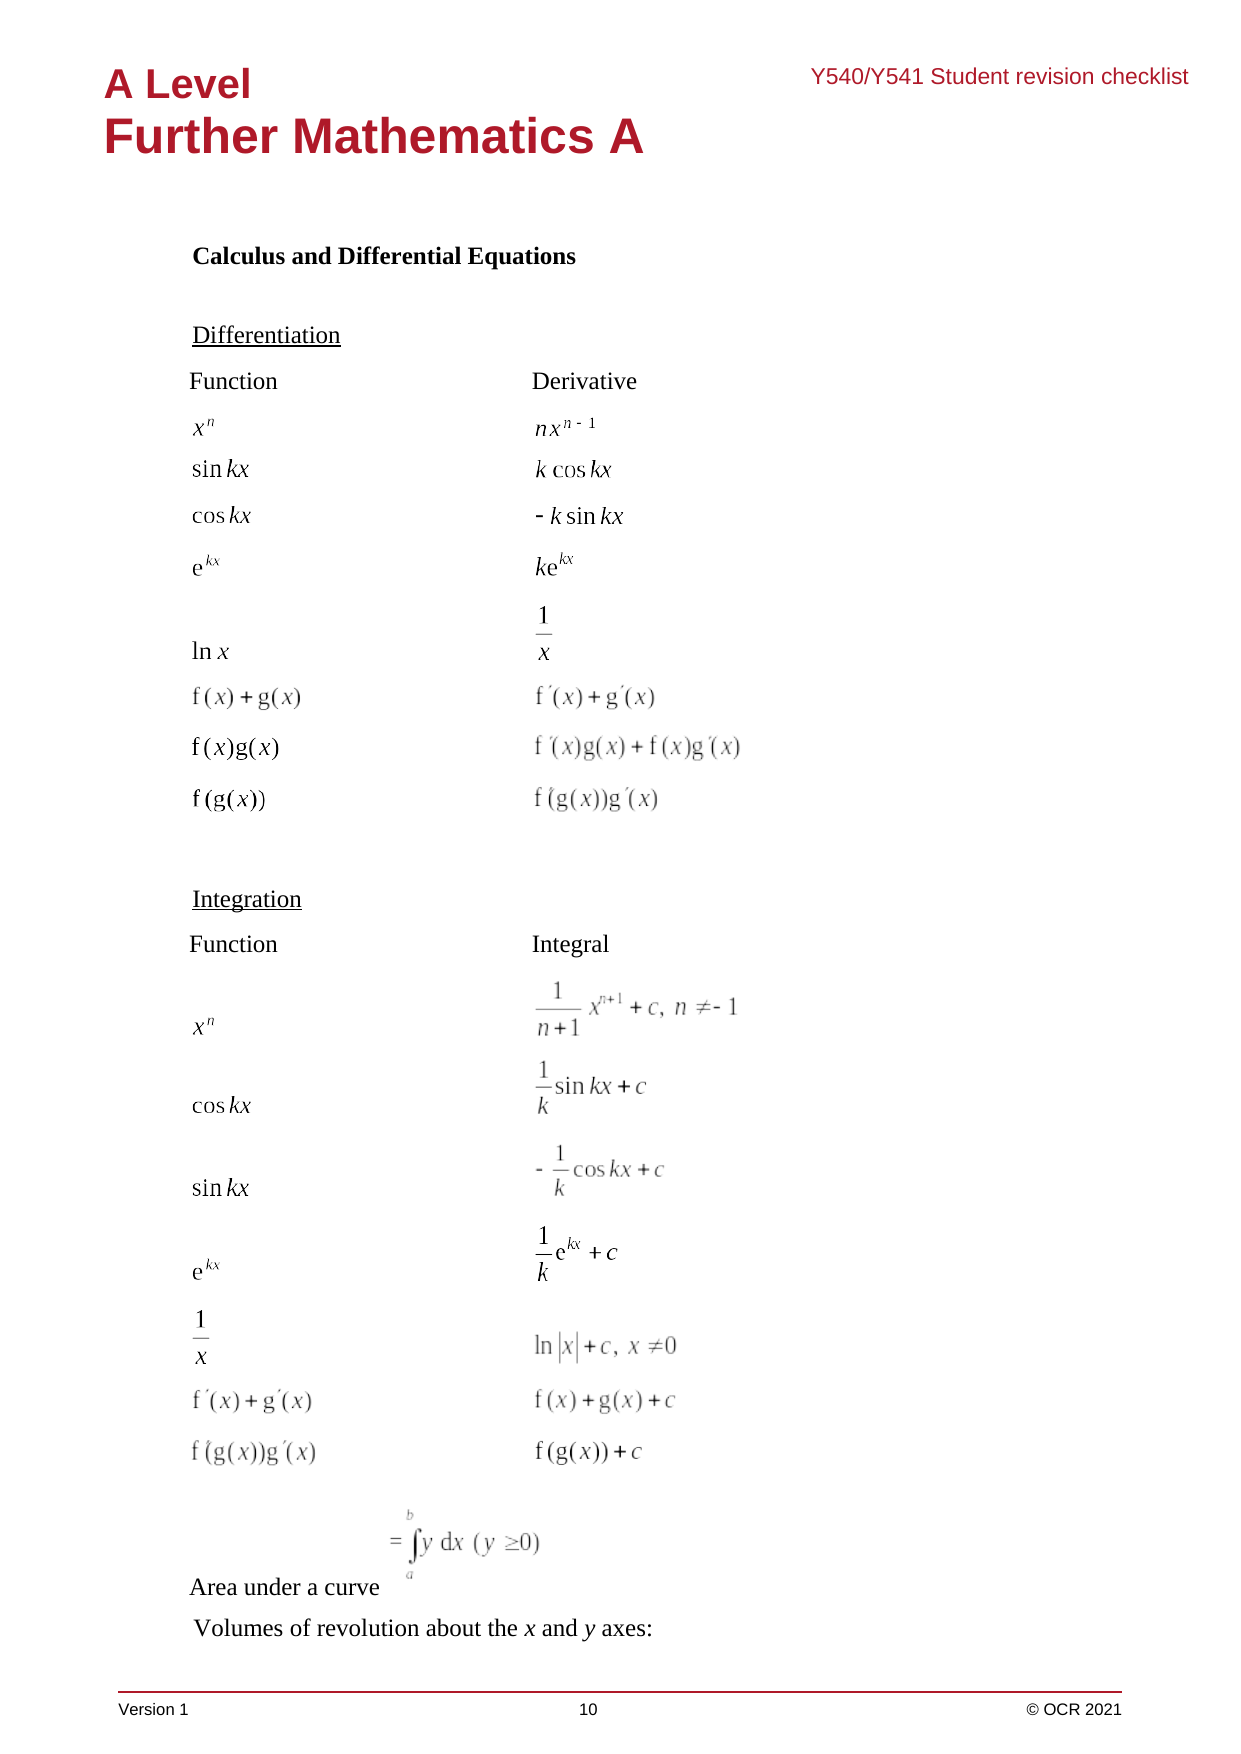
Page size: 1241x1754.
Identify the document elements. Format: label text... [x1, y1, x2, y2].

text Area under a curve [189, 1504, 1122, 1601]
text Volumes of revolution about the x and y axes: [118, 1613, 1122, 1642]
text Integration [192, 883, 1122, 913]
text Differentiation [192, 320, 1122, 349]
text Function Integral [189, 929, 1122, 958]
text Function Derivative [189, 366, 1122, 395]
text Calculus and Differential Equations [118, 241, 1122, 270]
